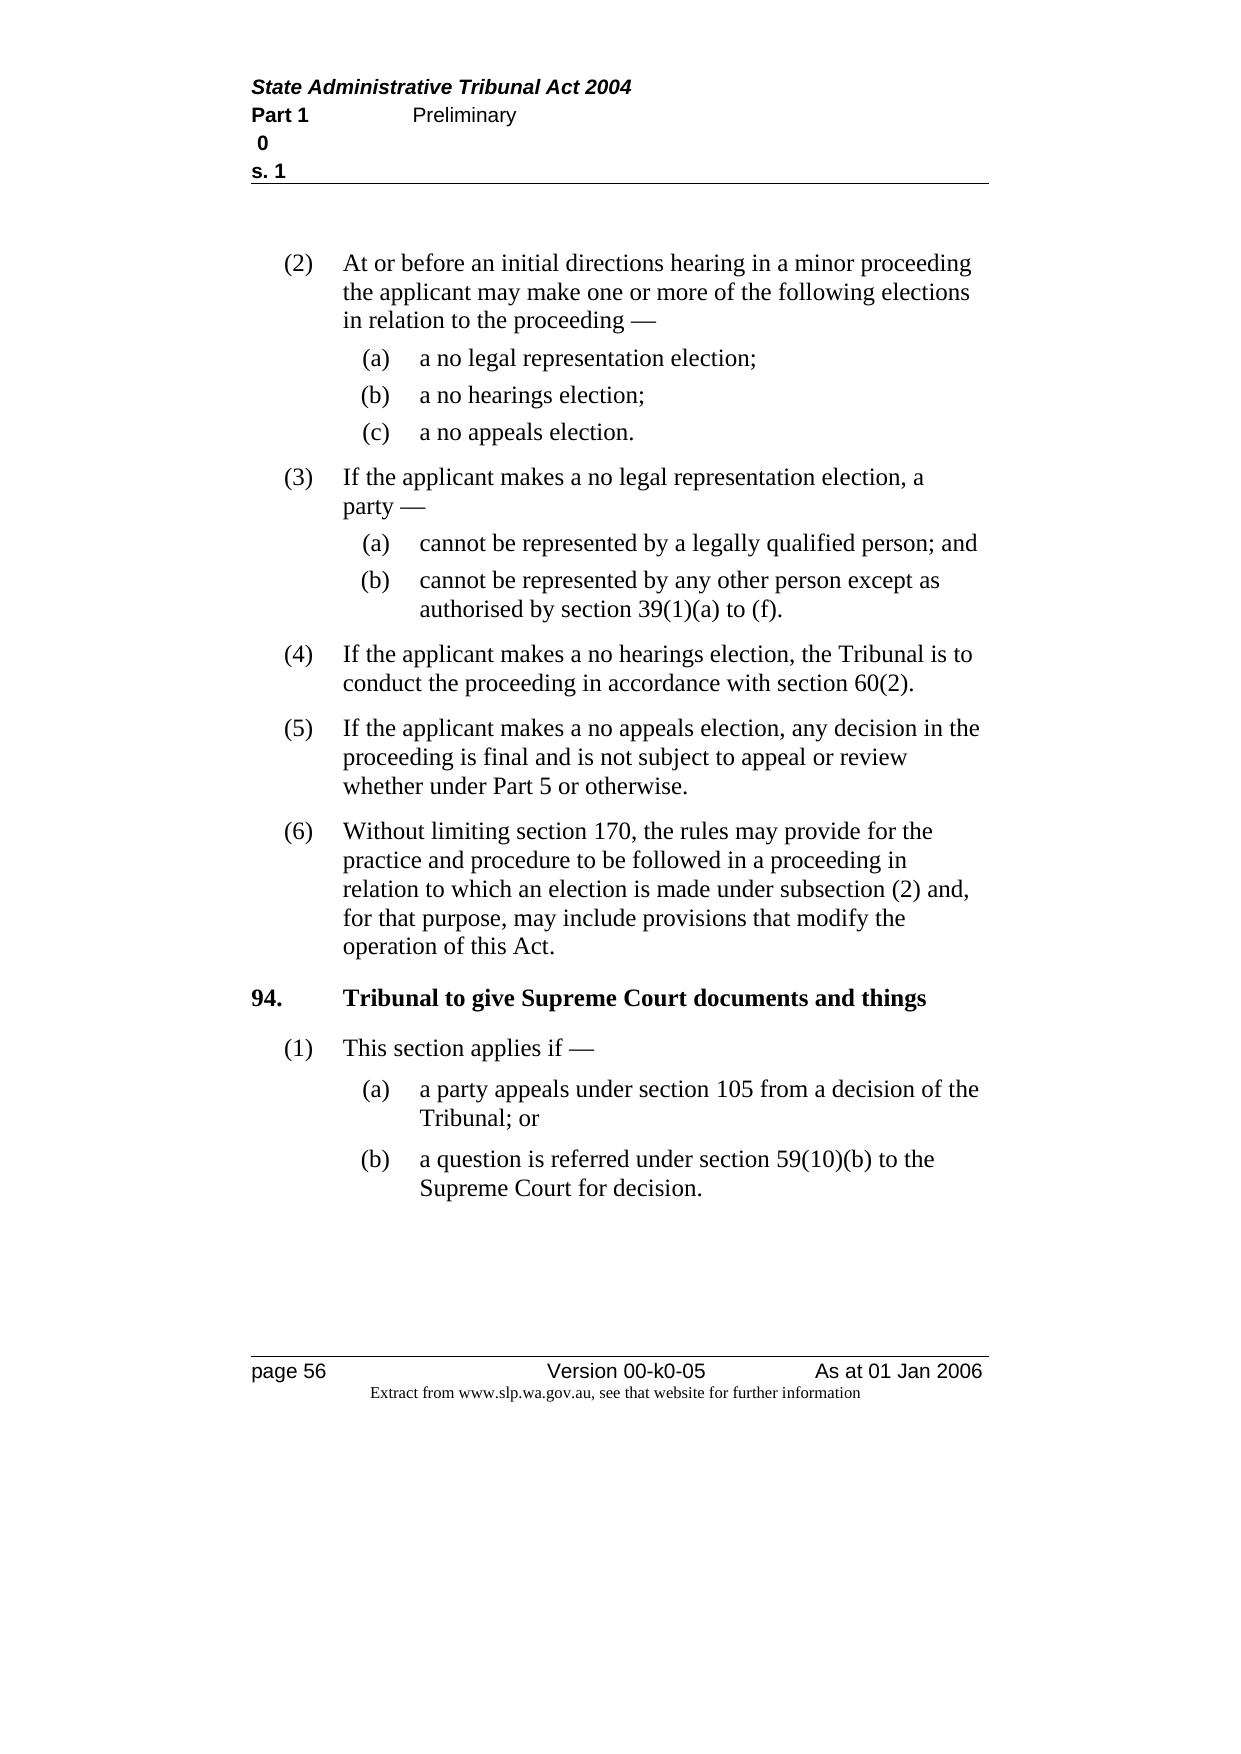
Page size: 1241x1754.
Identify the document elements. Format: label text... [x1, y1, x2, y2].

subtitle 94. Tribunal to give Supreme Court documents and things [251, 983, 989, 1012]
text (a) a no legal representation election; [251, 343, 989, 371]
text (b) cannot be represented by any other person except as authorised by section 39(1)(a) to (f). [251, 565, 989, 623]
text (c) a no appeals election. [251, 417, 989, 446]
text (6) Without limiting section 170, the rules may provide for the practice and procedure to be followed in a proceeding in relation to which an election is made under subsection (2) and, for that purpose, may include provisions that modify the operation of this Act. [251, 816, 989, 960]
text (b) a no hearings election; [251, 380, 989, 408]
text (b) a question is referred under section 59(10)(b) to the Supreme Court for decision. [251, 1144, 989, 1201]
text (1) This section applies if — [251, 1033, 989, 1061]
text (4) If the applicant makes a no hearings election, the Tribunal is to conduct the proceeding in accordance with section 60(2). [251, 639, 989, 697]
text (3) If the applicant makes a no legal representation election, a party — [251, 462, 989, 520]
text (5) If the applicant makes a no appeals election, any decision in the proceeding is final and is not subject to appeal or review whether under Part 5 or otherwise. [251, 713, 989, 800]
text (a) a party appeals under section 105 from a decision of the Tribunal; or [251, 1074, 989, 1131]
text (a) cannot be represented by a legally qualified person; and [251, 528, 989, 557]
text (2) At or before an initial directions hearing in a minor proceeding the applicant may make one or more of the following elections in relation to the proceeding — [251, 248, 989, 334]
